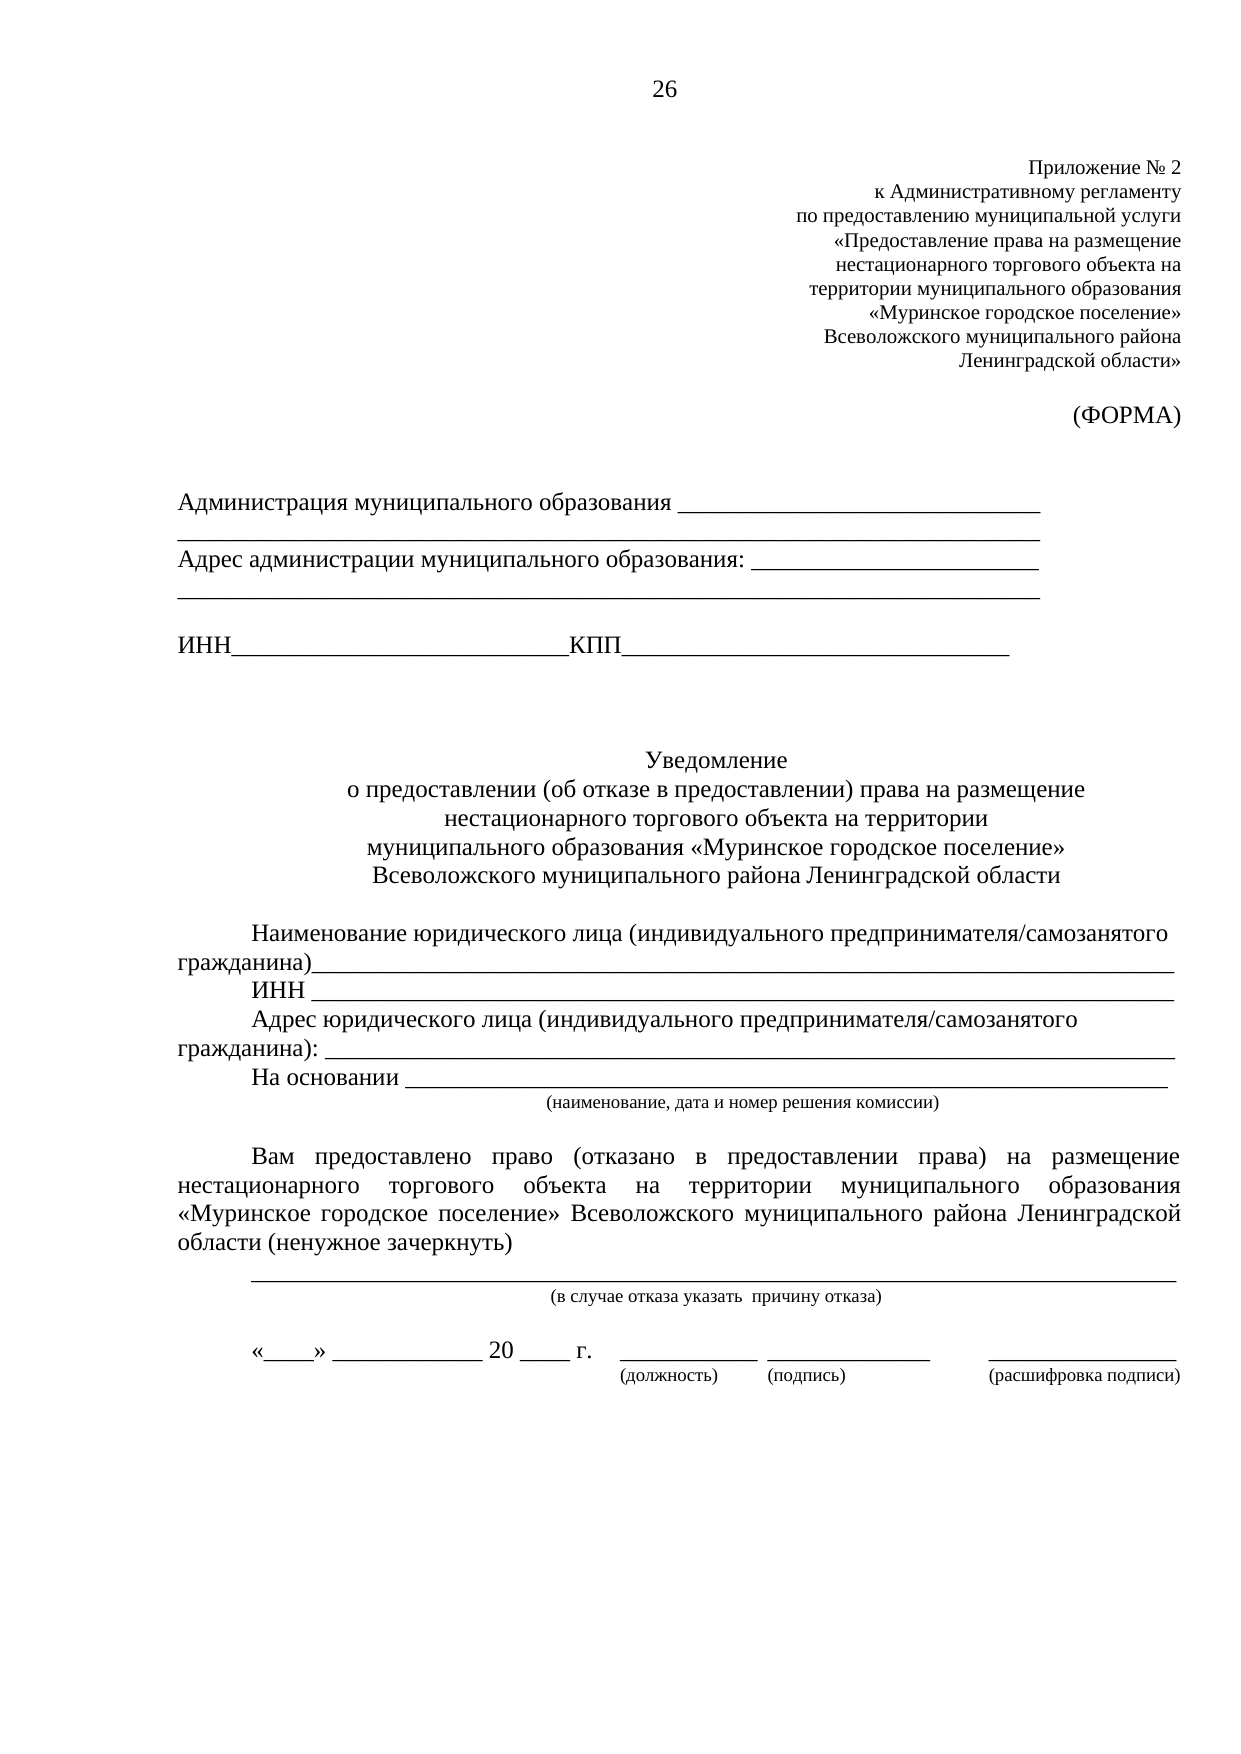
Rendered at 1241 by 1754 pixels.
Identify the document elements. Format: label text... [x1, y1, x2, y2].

text Ленинградской области» [118, 348, 1181, 372]
text ИНН _____________________________________________________________________ [177, 976, 1181, 1004]
text нестационарного торгового объекта на территории [177, 803, 1181, 832]
text Всеволожского муниципального района Ленинградской области [177, 861, 1181, 889]
text Администрация муниципального образования _____________________________ [177, 487, 1181, 516]
text Адрес администрации муниципального образования: _______________________ [177, 544, 1181, 573]
text Всеволожского муниципального района [118, 324, 1181, 348]
text территории муниципального образования [118, 276, 1181, 300]
text о предоставлении (об отказе в предоставлении) права на размещение [177, 774, 1181, 803]
text _____________________________________________________________________ [177, 516, 1181, 544]
text _____________________________________________________________________ [177, 573, 1181, 602]
text (ФОРМА) [118, 401, 1181, 429]
text (в случае отказа указать причину отказа) [177, 1285, 1181, 1306]
text Уведомление [177, 746, 1181, 774]
text «Предоставление права на размещение [118, 227, 1181, 252]
text Вам предоставлено право (отказано в предоставлении права) на размещение нестационарного торгового объекта на территории муниципального образования «Муринское городское поселение» Всеволожского муниципального района Ленинградской области (ненужное зачеркнуть) [177, 1141, 1181, 1256]
text Наименование юридического лица (индивидуального предпринимателя/самозанятого гражданина)_____________________________________________________________________ [177, 918, 1181, 976]
text На основании _____________________________________________________________ [177, 1062, 1181, 1091]
text (должность) (подпись) (расшифровка подписи) [177, 1364, 1181, 1385]
text нестационарного торгового объекта на [118, 252, 1181, 276]
text муниципального образования «Муринское городское поселение» [177, 832, 1181, 861]
text к Административному регламенту [118, 179, 1181, 203]
text (наименование, дата и номер решения комиссии) [413, 1091, 1181, 1112]
text «____» ____________ 20 ____ г. ___________ _____________ _______________ [177, 1335, 1181, 1364]
text по предоставлению муниципальной услуги [118, 203, 1181, 227]
text __________________________________________________________________________ [177, 1256, 1181, 1285]
text Адрес юридического лица (индивидуального предпринимателя/самозанятого гражданина): ____________________________________________________________________ [177, 1004, 1181, 1062]
text ИНН___________________________КПП_______________________________ [177, 631, 1181, 659]
text «Муринское городское поселение» [118, 300, 1181, 324]
text Приложение № 2 [118, 155, 1181, 179]
